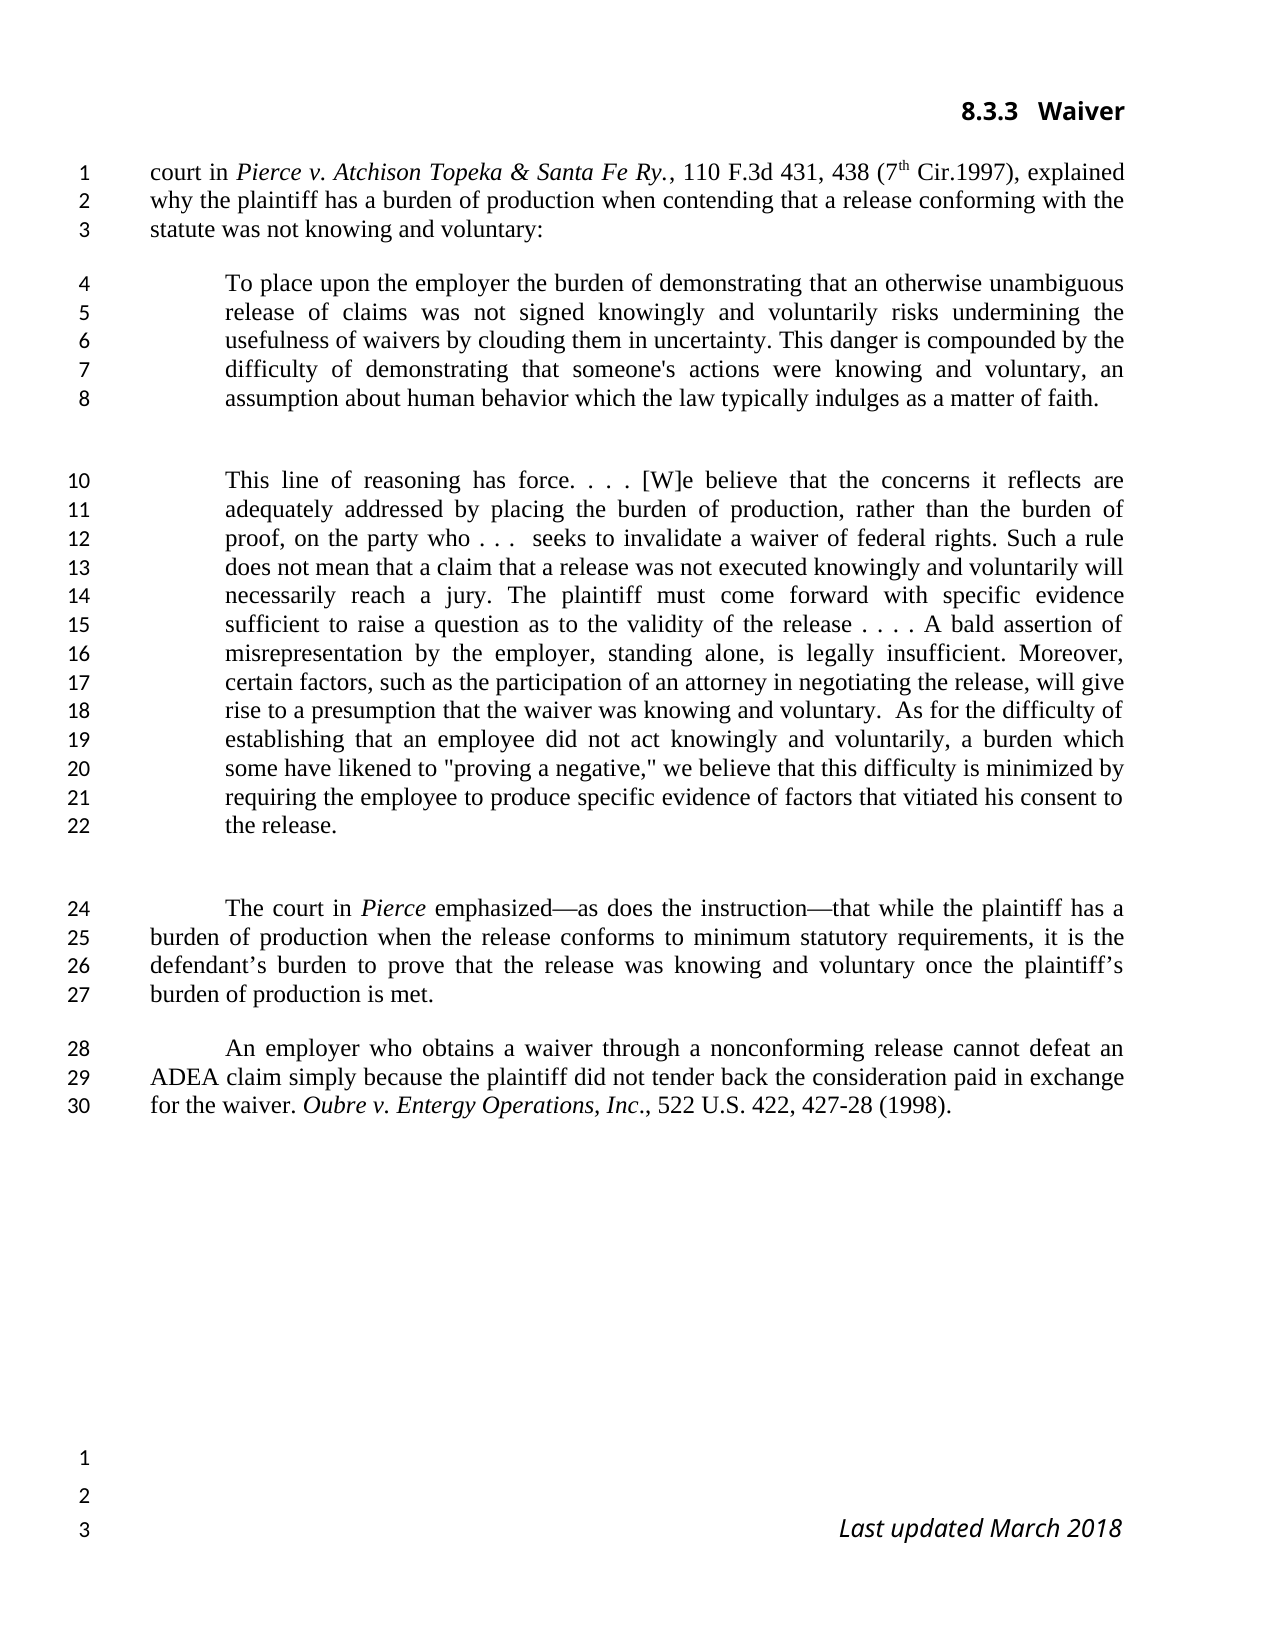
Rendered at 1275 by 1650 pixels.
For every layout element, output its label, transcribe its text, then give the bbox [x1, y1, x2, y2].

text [150, 157, 1125, 243]
text The court in Pierce emphasized—as does the instruction—that while the plaintiff has a burden of production when the release conforms to minimum statutory requirements, it is the defendant’s burden to prove that the release was knowing and voluntary once the plaintiff’s burden of production is met. [150, 893, 1125, 1008]
text An employer who obtains a waiver through a nonconforming release cannot defeat an ADEA claim simply because the plaintiff did not tender back the consideration paid in exchange for the waiver. Oubre v. Entergy Operations, Inc., 522 U.S. 422, 427-28 (1998). [150, 1033, 1125, 1119]
text To place upon the employer the burden of demonstrating that an otherwise unambiguous release of claims was not signed knowingly and voluntarily risks undermining the usefulness of waivers by clouding them in uncertainty. This danger is compounded by the difficulty of demonstrating that someone's actions were knowing and voluntary, an assumption about human behavior which the law typically indulges as a matter of faith. [225, 268, 1125, 440]
text This line of reasoning has force. . . . [W]e believe that the concerns it reflects are adequately addressed by placing the burden of production, rather than the burden of proof, on the party who . . . seeks to invalidate a waiver of federal rights. Such a rule does not mean that a claim that a release was not executed knowingly and voluntarily will necessarily reach a jury. The plaintiff must come forward with specific evidence sufficient to raise a question as to the validity of the release . . . . A bald assertion of misrepresentation by the employer, standing alone, is legally insufficient. Moreover, certain factors, such as the participation of an attorney in negotiating the release, will give rise to a presumption that the waiver was knowing and voluntary. As for the difficulty of establishing that an employee did not act knowingly and voluntarily, a burden which some have likened to "proving a negative," we believe that this difficulty is minimized by requiring the employee to produce specific evidence of factors that vitiated his consent to the release. [225, 465, 1125, 868]
